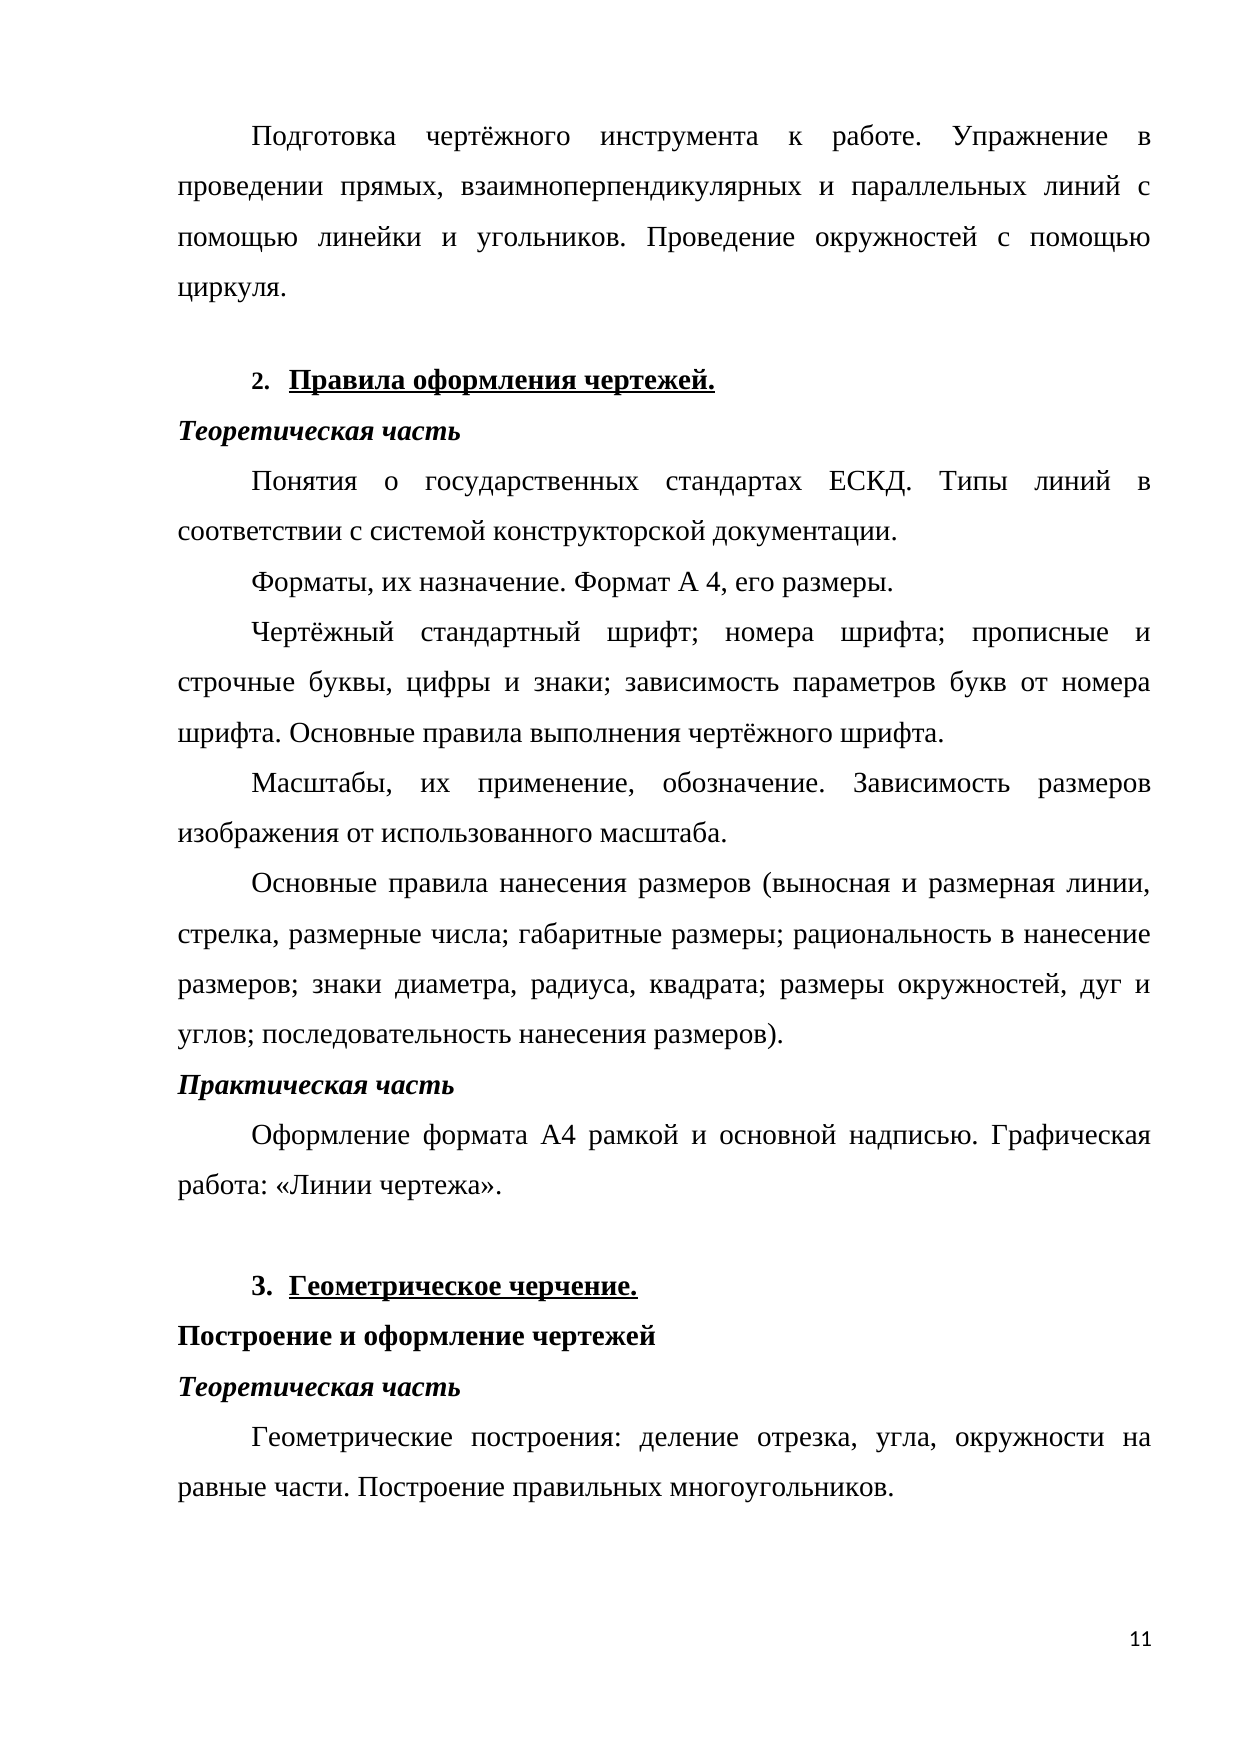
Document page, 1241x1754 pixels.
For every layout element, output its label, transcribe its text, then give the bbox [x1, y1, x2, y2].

text Построение и оформление чертежей [177, 1318, 1152, 1352]
list Правила оформления чертежей. [251, 362, 1152, 396]
text Оформление формата А4 рамкой и основной надписью. Графическая работа: «Линии чертежа». [177, 1117, 1152, 1201]
text Теоретическая часть [177, 1369, 1152, 1402]
list Геометрическое черчение. [251, 1268, 1152, 1302]
text Практическая часть [177, 1067, 1152, 1100]
text Понятия о государственных стандартах ЕСКД. Типы линий в соответствии с системой конструкторской документации. [177, 463, 1152, 547]
text Теоретическая часть [177, 413, 1152, 446]
text Геометрические построения: деление отрезка, угла, окружности на равные части. Построение правильных многоугольников. [177, 1419, 1152, 1503]
text Подготовка чертёжного инструмента к работе. Упражнение в проведении прямых, взаимноперпендикулярных и параллельных линий с помощью линейки и угольников. Проведение окружностей с помощью циркуля. [177, 118, 1152, 303]
text Чертёжный стандартный шрифт; номера шрифта; прописные и строчные буквы, цифры и знаки; зависимость параметров букв от номера шрифта. Основные правила выполнения чертёжного шрифта. [177, 614, 1152, 748]
text Основные правила нанесения размеров (выносная и размерная линии, стрелка, размерные числа; габаритные размеры; рациональность в нанесение размеров; знаки диаметра, радиуса, квадрата; размеры окружностей, дуг и углов; последовательность нанесения размеров). [177, 866, 1152, 1050]
text Масштабы, их применение, обозначение. Зависимость размеров изображения от использованного масштаба. [177, 765, 1152, 849]
text Форматы, их назначение. Формат А 4, его размеры. [177, 564, 1152, 597]
